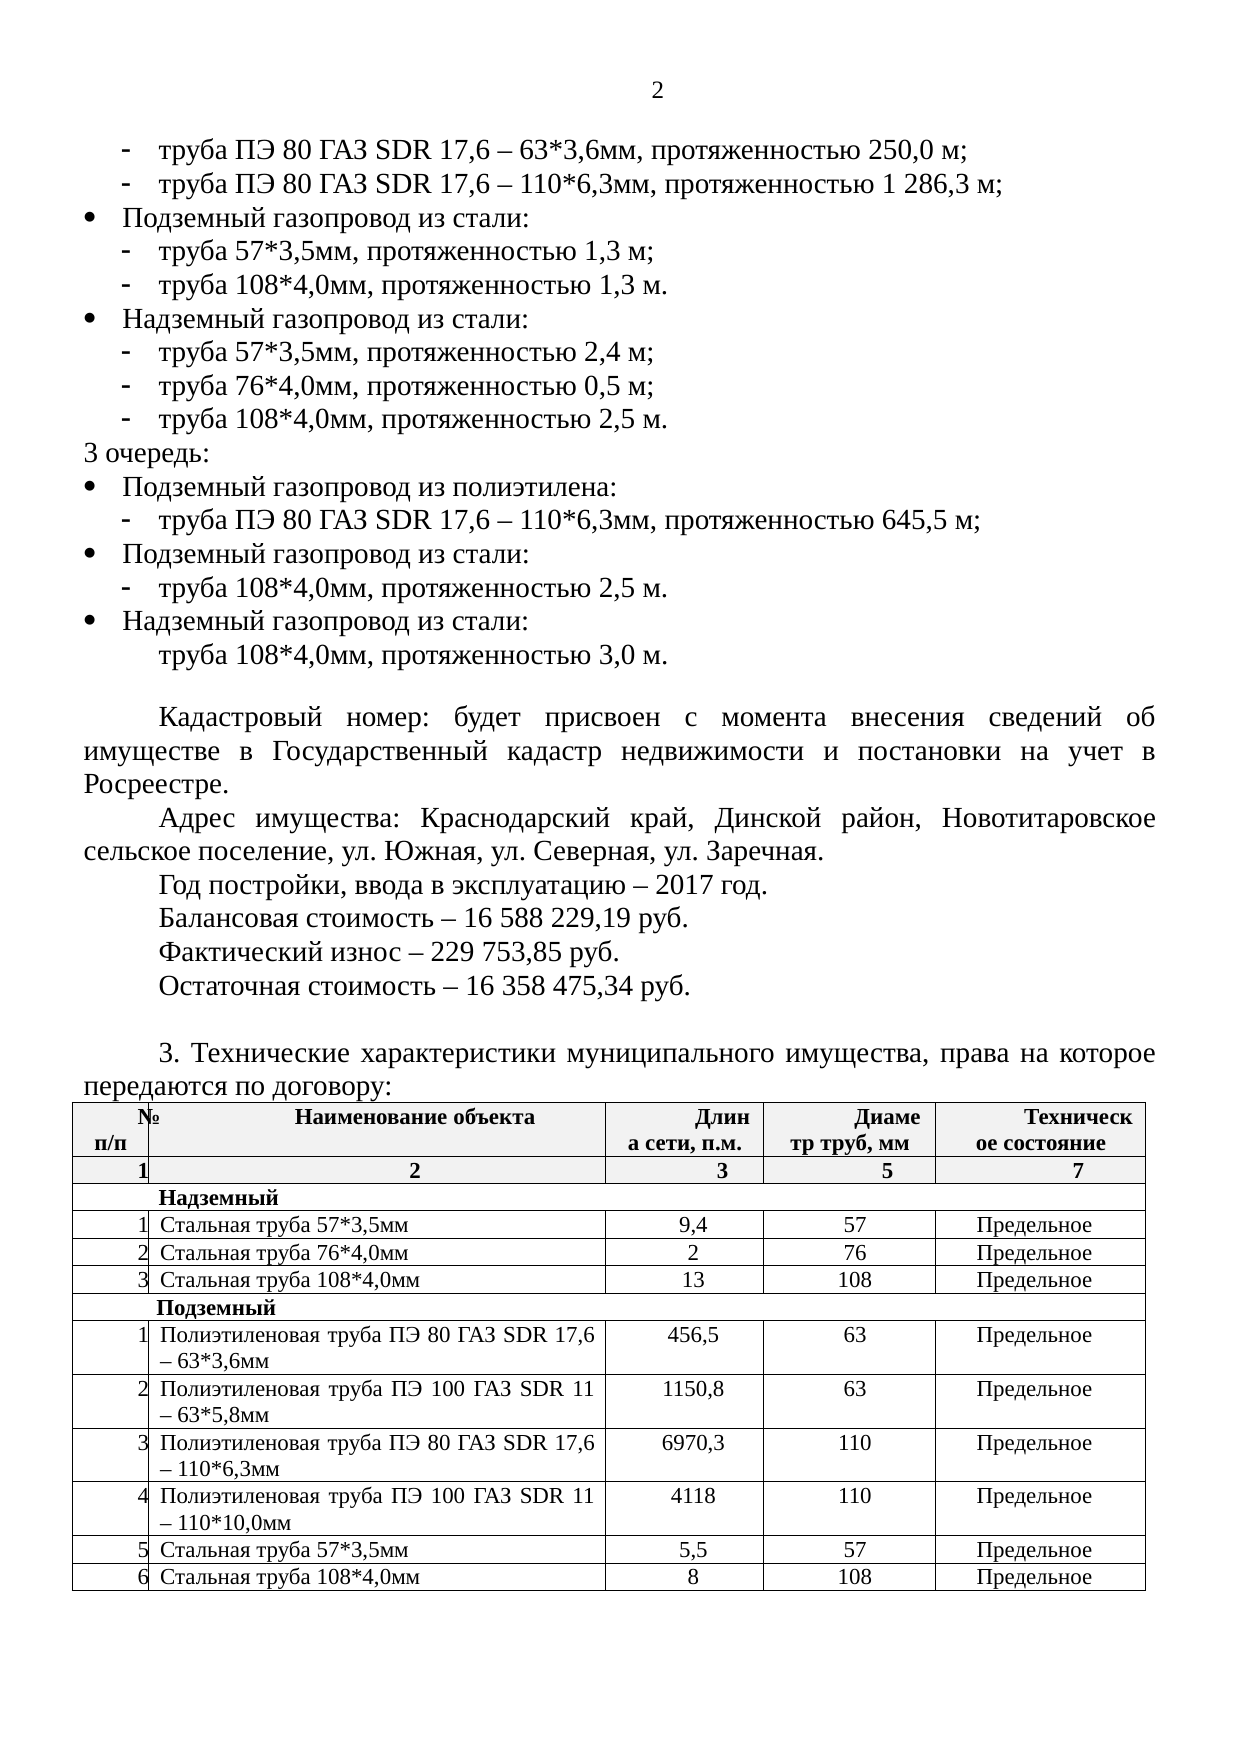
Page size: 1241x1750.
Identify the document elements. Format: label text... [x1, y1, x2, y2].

table_cell 3 [73, 1266, 148, 1293]
table_cell 110 [764, 1482, 935, 1535]
list труба 108*4,0мм, протяженностью 1,3 м. [121, 267, 1157, 301]
table_cell 63 [764, 1321, 935, 1374]
table_cell Предельное [936, 1482, 1145, 1535]
table_cell 63 [764, 1375, 935, 1427]
table_cell Стальная труба 108*4,0мм [149, 1564, 605, 1590]
table_header Длина сети, п.м. [606, 1103, 763, 1156]
table_cell Стальная труба 76*4,0мм [149, 1239, 605, 1265]
table_cell Стальная труба 57*3,5мм [149, 1211, 605, 1238]
table_cell 3 [73, 1429, 148, 1481]
text 3. Технические характеристики муниципального имущества, права на которое передаются по договору: [83, 1035, 1157, 1102]
table_cell 3 [606, 1157, 763, 1183]
table_header Техническое состояние [936, 1103, 1145, 1156]
table_cell Надземный [73, 1184, 1145, 1210]
list Подземный газопровод из стали: [84, 200, 1157, 233]
table_cell 2 [606, 1239, 763, 1265]
list Надземный газопровод из стали: [84, 301, 1157, 334]
text Фактический износ – 229 753,85 руб. [83, 934, 1157, 968]
table_cell 7 [936, 1157, 1145, 1183]
table_cell 76 [764, 1239, 935, 1265]
table_cell 4 [73, 1482, 148, 1535]
list труба ПЭ 80 ГАЗ SDR 17,6 – 63*3,6мм, протяженностью 250,0 м; [121, 132, 1157, 166]
list труба ПЭ 80 ГАЗ SDR 17,6 – 110*6,3мм, протяженностью 645,5 м; [121, 502, 1157, 536]
table_cell 6 [73, 1564, 148, 1590]
table_cell Предельное [936, 1321, 1145, 1374]
table_cell 5 [764, 1157, 935, 1183]
table_cell 1 [73, 1321, 148, 1374]
table_header Диаметр труб, мм [764, 1103, 935, 1156]
table_cell Стальная труба 57*3,5мм [149, 1536, 605, 1562]
text Остаточная стоимость – 16 358 475,34 руб. [83, 968, 1157, 1001]
table_cell Полиэтиленовая труба ПЭ 100 ГАЗ SDR 11 – 63*5,8мм [149, 1375, 605, 1427]
table_cell Предельное [936, 1429, 1145, 1481]
table_cell 2 [149, 1157, 605, 1183]
table_cell Полиэтиленовая труба ПЭ 100 ГАЗ SDR 11 – 110*10,0мм [149, 1482, 605, 1535]
text Кадастровый номер: будет присвоен с момента внесения сведений об имуществе в Государственный кадастр недвижимости и постановки на учет в Росреестре. [83, 699, 1157, 800]
text Год постройки, ввода в эксплуатацию – 2017 год. [83, 867, 1157, 901]
table_cell 5,5 [606, 1536, 763, 1562]
text Балансовая стоимость – 16 588 229,19 руб. [83, 901, 1157, 934]
table_cell Подземный [73, 1294, 1145, 1320]
text Адрес имущества: Краснодарский край, Динской район, Новотитаровское сельское поселение, ул. Южная, ул. Северная, ул. Заречная. [83, 800, 1157, 867]
table_cell 8 [606, 1564, 763, 1590]
list труба 108*4,0мм, протяженностью 2,5 м. [121, 570, 1157, 603]
table_cell 1 [73, 1211, 148, 1238]
table_cell 1150,8 [606, 1375, 763, 1427]
table_cell 110 [764, 1429, 935, 1481]
list Подземный газопровод из полиэтилена: [84, 469, 1157, 502]
table_cell 1 [73, 1157, 148, 1183]
table_cell Предельное [936, 1211, 1145, 1238]
table_cell Предельное [936, 1266, 1145, 1293]
list труба ПЭ 80 ГАЗ SDR 17,6 – 110*6,3мм, протяженностью 1 286,3 м; [121, 166, 1157, 200]
table_cell 4118 [606, 1482, 763, 1535]
table_cell 108 [764, 1564, 935, 1590]
table_cell Предельное [936, 1239, 1145, 1265]
list труба 57*3,5мм, протяженностью 2,4 м; [121, 334, 1157, 368]
list труба 108*4,0мм, протяженностью 2,5 м. [121, 402, 1157, 435]
table_cell 57 [764, 1211, 935, 1238]
list Подземный газопровод из стали: [84, 536, 1157, 570]
table_cell Полиэтиленовая труба ПЭ 80 ГАЗ SDR 17,6 – 63*3,6мм [149, 1321, 605, 1374]
text труба 108*4,0мм, протяженностью 3,0 м. [83, 637, 1157, 671]
list труба 76*4,0мм, протяженностью 0,5 м; [121, 368, 1157, 402]
table_cell Полиэтиленовая труба ПЭ 80 ГАЗ SDR 17,6 – 110*6,3мм [149, 1429, 605, 1481]
table_cell 456,5 [606, 1321, 763, 1374]
table_cell Предельное [936, 1536, 1145, 1562]
table_header Наименование объекта [149, 1103, 605, 1156]
table_cell 2 [73, 1375, 148, 1427]
table_cell 5 [73, 1536, 148, 1562]
table_cell Стальная труба 108*4,0мм [149, 1266, 605, 1293]
table_cell 6970,3 [606, 1429, 763, 1481]
text 3 очередь: [83, 435, 1157, 469]
table_cell Предельное [936, 1564, 1145, 1590]
table_cell 57 [764, 1536, 935, 1562]
table_cell 2 [73, 1239, 148, 1265]
table_header №п/п [73, 1103, 148, 1156]
table_cell 9,4 [606, 1211, 763, 1238]
table_cell Предельное [936, 1375, 1145, 1427]
table_cell 13 [606, 1266, 763, 1293]
list Надземный газопровод из стали: [84, 603, 1157, 637]
table_cell 108 [764, 1266, 935, 1293]
list труба 57*3,5мм, протяженностью 1,3 м; [121, 233, 1157, 267]
